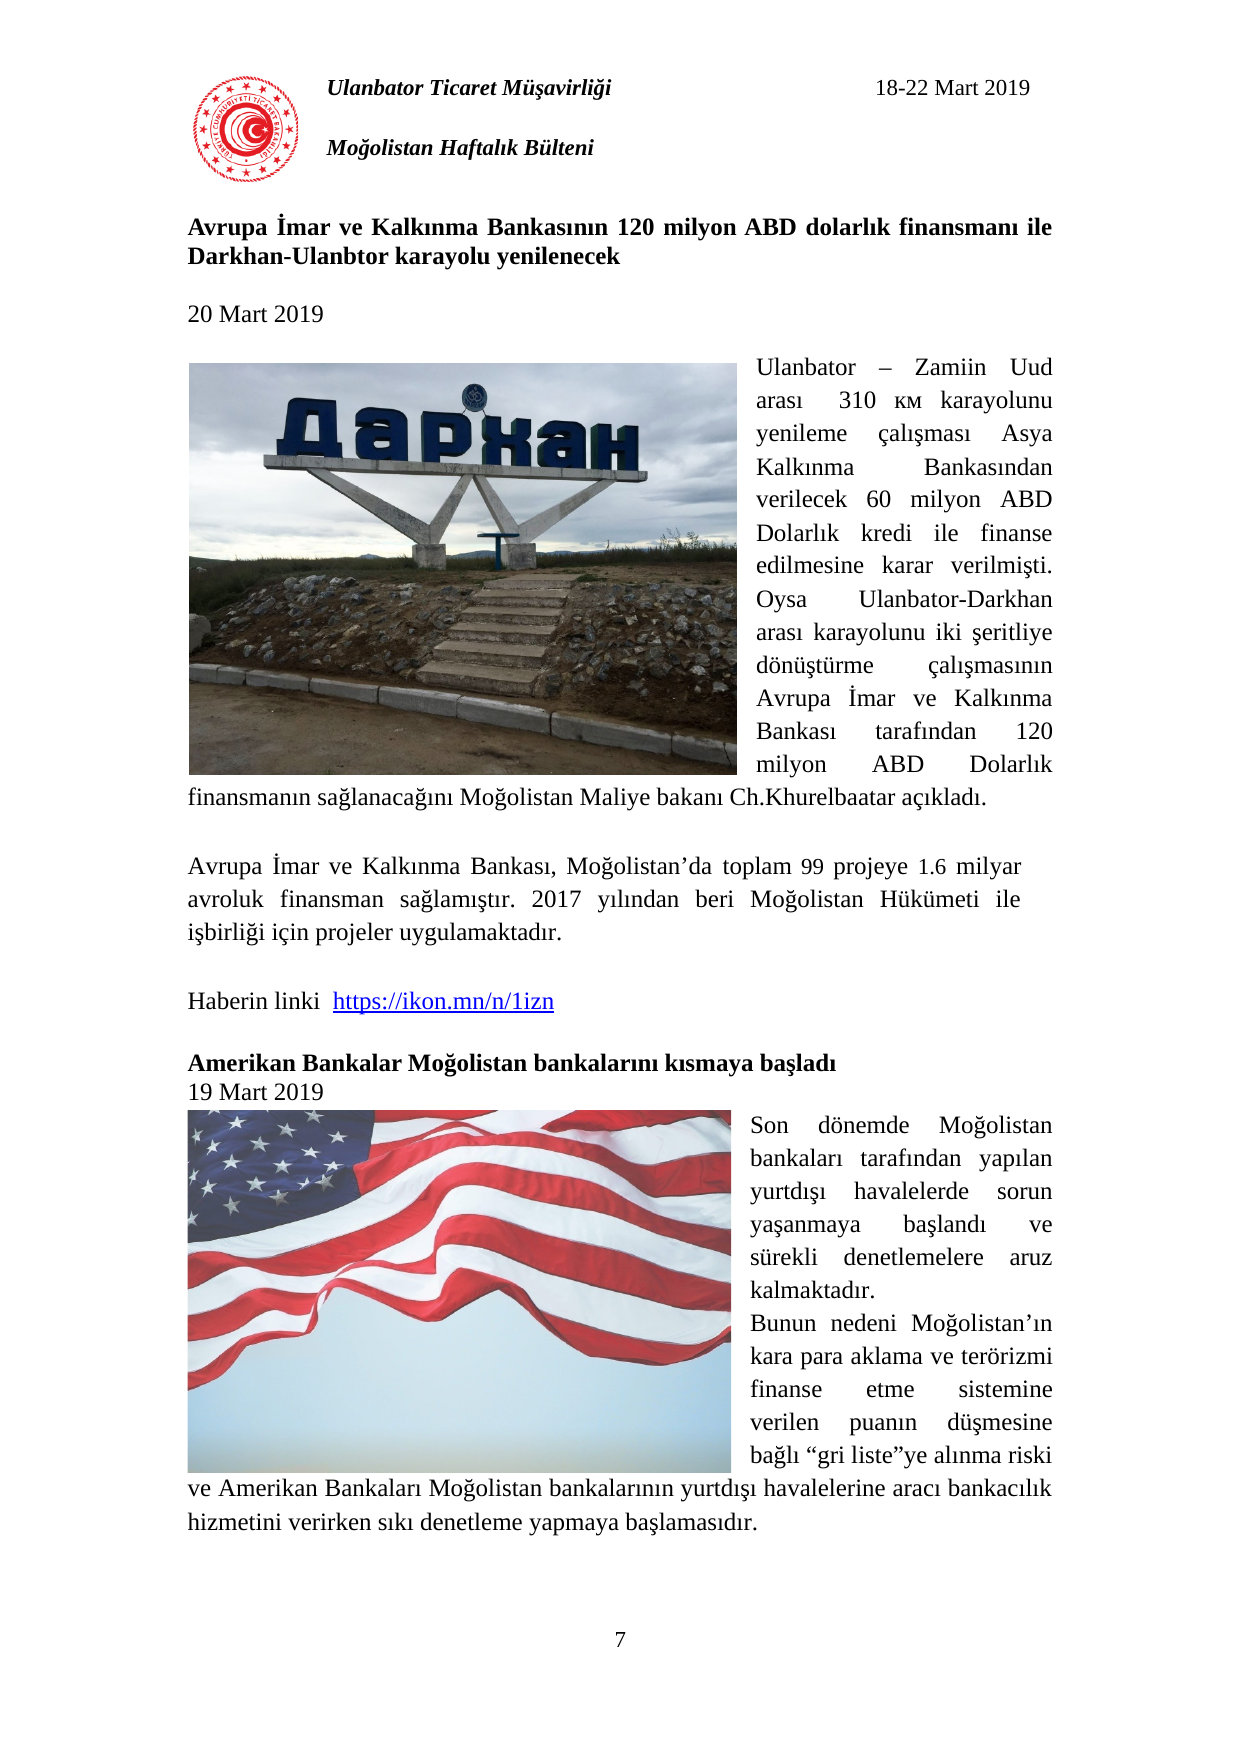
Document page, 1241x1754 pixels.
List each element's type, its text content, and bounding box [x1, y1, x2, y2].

subtitle Amerikan Bankalar Moğolistan bankalarını kısmaya başladı [187, 1048, 1053, 1077]
text 20 Mart 2019 [187, 299, 1053, 327]
text 19 Mart 2019 [187, 1077, 1053, 1106]
text Bunun nedeni Moğolistan’ın kara para aklama ve terörizmi finanse etme sistemine verilen puanın düşmesine bağlı “gri liste”ye alınma riski ve Amerikan Bankaları Moğolistan bankalarının yurtdışı havalelerine aracı bankacılık hizmetini verirken sıkı denetleme yapmaya başlamasıdır. [187, 1308, 1053, 1535]
subtitle Avrupa İmar ve Kalkınma Bankasının 120 milyon ABD dolarlık finansmanı ile Darkhan-Ulanbtor karayolu yenilenecek [187, 212, 1053, 269]
picture [189, 363, 737, 775]
picture [187, 1110, 732, 1473]
text Son dönemde Moğolistan bankaları tarafından yapılan yurtdışı havalelerde sorun yaşanmaya başlandı ve sürekli denetlemelere aruz kalmaktadır. [732, 1110, 1053, 1304]
table_header Avrupa İmar ve Kalkınma Bankası, Moğolistan’da toplam 99 projeye 1.6 milyar avroluk finansman sağlamıştır. 2017 yılından beri Moğolistan Hükümeti ile işbirliği için projeler uygulamaktadır. [172, 836, 1037, 986]
text Haberin linki https://ikon.mn/n/1izn [187, 986, 1053, 1015]
picture [193, 76, 299, 182]
